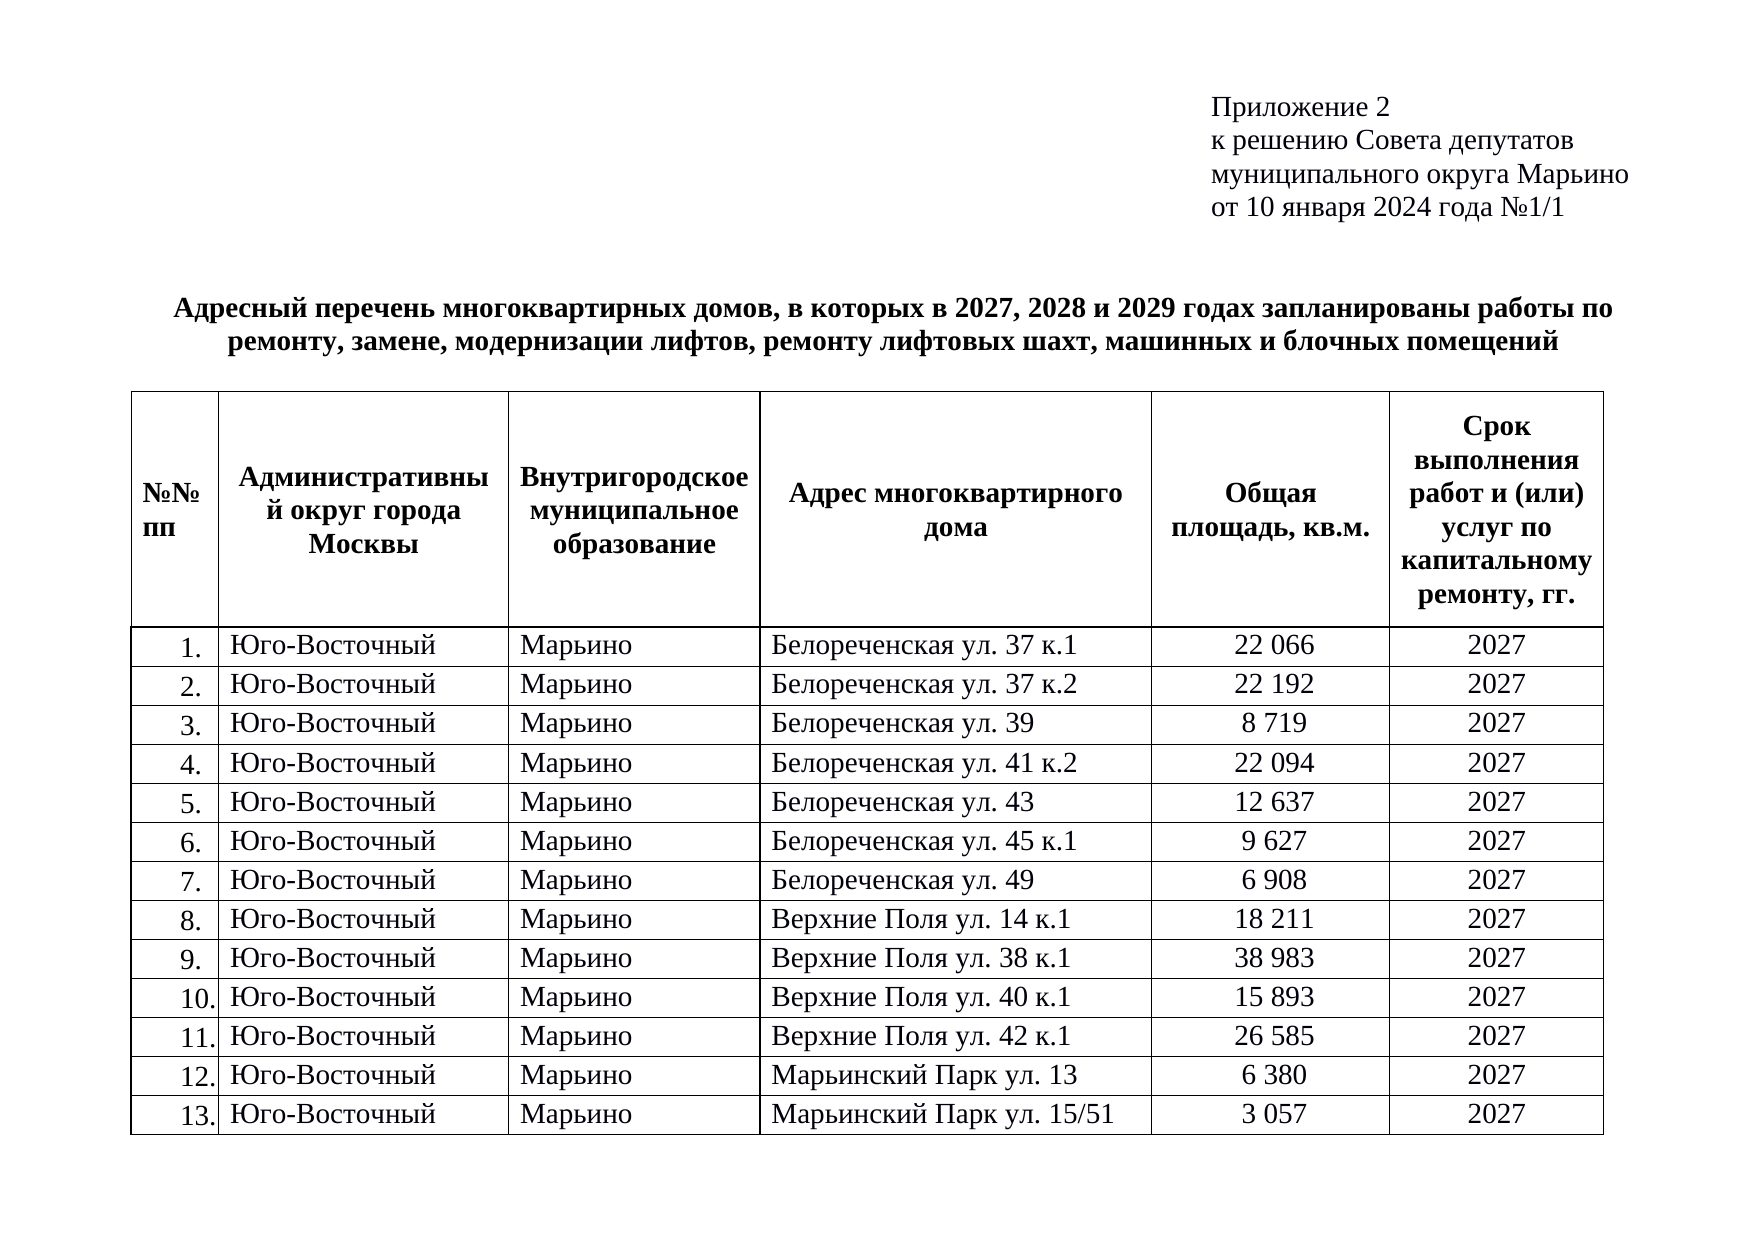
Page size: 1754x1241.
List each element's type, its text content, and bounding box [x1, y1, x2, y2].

table_cell Верхние Поля ул. 38 к.1 [761, 940, 1151, 978]
table_cell [132, 940, 218, 978]
table_header Административный округ города Москвы [219, 392, 508, 626]
table_cell Белореченская ул. 39 [761, 706, 1151, 744]
table_cell Верхние Поля ул. 42 к.1 [761, 1018, 1151, 1056]
table_cell Верхние Поля ул. 14 к.1 [761, 901, 1151, 939]
table_cell Марьино [509, 784, 759, 822]
table_header Адрес многоквартирного дома [761, 392, 1151, 626]
table_cell 12 637 [1152, 784, 1389, 822]
table_cell 9 627 [1152, 823, 1389, 861]
table_cell [132, 628, 218, 666]
table_cell 15 893 [1152, 979, 1389, 1017]
table_cell 2027 [1390, 628, 1603, 666]
table_cell 22 094 [1152, 745, 1389, 783]
text Адресный перечень многоквартирных домов, в которых в 2027, 2028 и 2029 годах запланированы работы по ремонту, замене, модернизации лифтов, ремонту лифтовых шахт, машинных и блочных помещений [118, 290, 1668, 357]
table_cell Юго-Восточный [219, 823, 508, 861]
table_cell Юго-Восточный [219, 784, 508, 822]
table_cell 26 585 [1152, 1018, 1389, 1056]
table_cell [132, 901, 218, 939]
table_cell 2027 [1390, 745, 1603, 783]
table_cell Верхние Поля ул. 40 к.1 [761, 979, 1151, 1017]
table_header Срок выполнения работ и (или) услуг по капитальному ремонту, гг. [1390, 392, 1603, 626]
table_cell Белореченская ул. 37 к.2 [761, 667, 1151, 704]
table_cell 22 066 [1152, 628, 1389, 666]
table_cell 18 211 [1152, 901, 1389, 939]
table_cell Юго-Восточный [219, 1018, 508, 1056]
table_header Внутригородское муниципальное образование [509, 392, 759, 626]
table_cell 8 719 [1152, 706, 1389, 744]
table_cell [132, 1096, 218, 1134]
table_cell Юго-Восточный [219, 979, 508, 1017]
table_cell [132, 706, 218, 744]
text от 10 января 2024 года №1/1 [1211, 189, 1668, 223]
table_cell 2027 [1390, 1057, 1603, 1095]
table_header Общая площадь, кв.м. [1152, 392, 1389, 626]
table_cell 2027 [1390, 862, 1603, 900]
table_cell Марьинский Парк ул. 15/51 [761, 1096, 1151, 1134]
table_cell 6 908 [1152, 862, 1389, 900]
table_cell [132, 1018, 218, 1056]
table_cell Белореченская ул. 43 [761, 784, 1151, 822]
table_cell Юго-Восточный [219, 667, 508, 704]
table_cell Марьино [509, 628, 759, 666]
table_cell 2027 [1390, 940, 1603, 978]
table_cell [132, 979, 218, 1017]
table_cell 2027 [1390, 979, 1603, 1017]
table_cell Юго-Восточный [219, 901, 508, 939]
table_cell 2027 [1390, 823, 1603, 861]
table_cell [132, 823, 218, 861]
table_cell 22 192 [1152, 667, 1389, 704]
table_cell 2027 [1390, 706, 1603, 744]
table_cell Марьино [509, 1057, 759, 1095]
table_cell 38 983 [1152, 940, 1389, 978]
table_cell 2027 [1390, 784, 1603, 822]
table_cell Марьинский Парк ул. 13 [761, 1057, 1151, 1095]
table_header №№ пп [132, 392, 218, 626]
table_cell Юго-Восточный [219, 940, 508, 978]
table_cell Юго-Восточный [219, 628, 508, 666]
table_cell [132, 745, 218, 783]
table_cell Юго-Восточный [219, 745, 508, 783]
table_cell Марьино [509, 1096, 759, 1134]
table_cell Марьино [509, 706, 759, 744]
text Приложение 2 [1211, 89, 1668, 122]
table_cell Марьино [509, 667, 759, 704]
table_cell Марьино [509, 823, 759, 861]
table_cell [132, 862, 218, 900]
table_cell 2027 [1390, 667, 1603, 704]
table_cell Белореченская ул. 37 к.1 [761, 628, 1151, 666]
text к решению Совета депутатов муниципального округа Марьино [1211, 122, 1668, 189]
table_cell [132, 1057, 218, 1095]
table_cell Белореченская ул. 41 к.2 [761, 745, 1151, 783]
table_cell 2027 [1390, 1096, 1603, 1134]
table_cell [132, 667, 218, 704]
table_cell Марьино [509, 862, 759, 900]
table_cell 3 057 [1152, 1096, 1389, 1134]
table_cell Юго-Восточный [219, 862, 508, 900]
table_cell Юго-Восточный [219, 706, 508, 744]
table_cell 2027 [1390, 901, 1603, 939]
table_cell [132, 784, 218, 822]
table_cell Марьино [509, 901, 759, 939]
table_cell Марьино [509, 745, 759, 783]
table_cell 2027 [1390, 1018, 1603, 1056]
table_cell 6 380 [1152, 1057, 1389, 1095]
table_cell Марьино [509, 1018, 759, 1056]
table_cell Марьино [509, 979, 759, 1017]
table_cell Марьино [509, 940, 759, 978]
table_cell Юго-Восточный [219, 1096, 508, 1134]
table_cell Юго-Восточный [219, 1057, 508, 1095]
table_cell Белореченская ул. 45 к.1 [761, 823, 1151, 861]
table_cell Белореченская ул. 49 [761, 862, 1151, 900]
